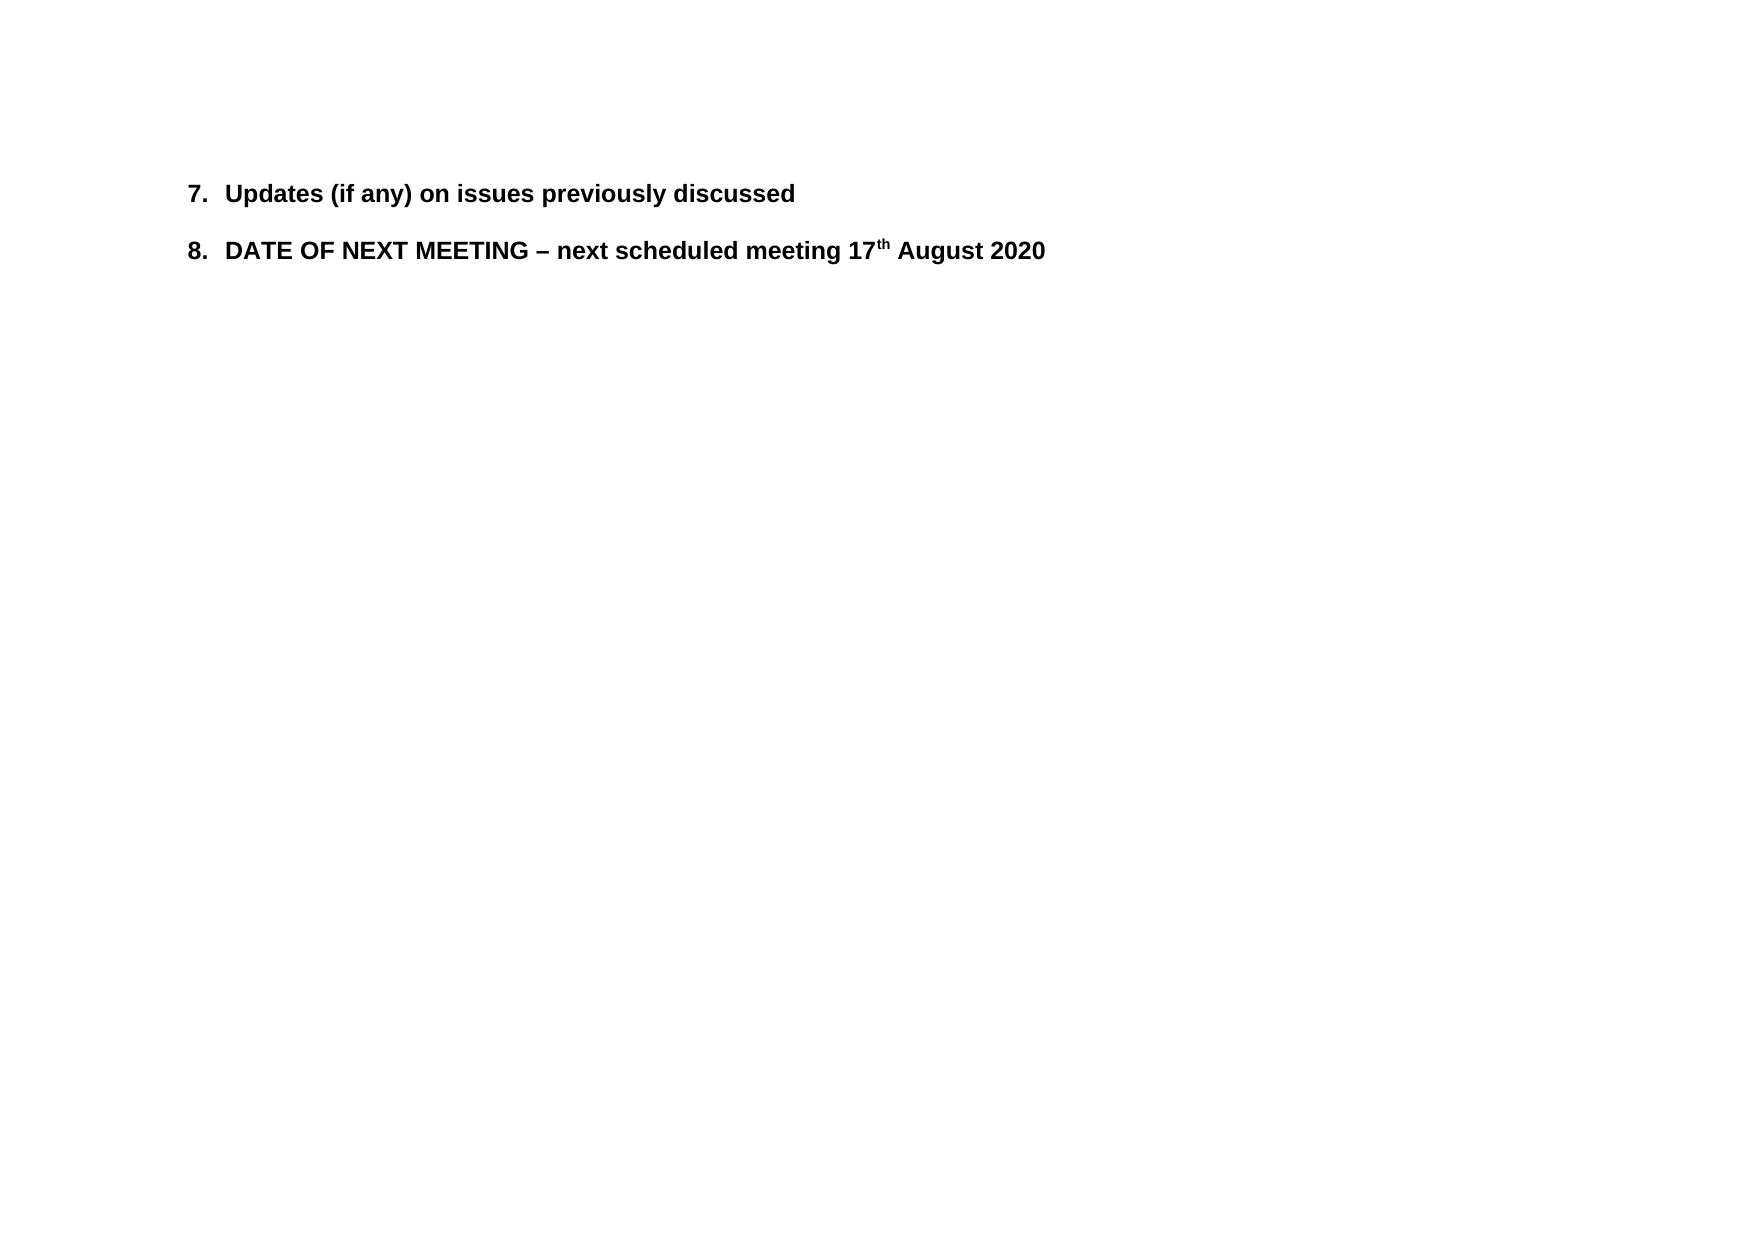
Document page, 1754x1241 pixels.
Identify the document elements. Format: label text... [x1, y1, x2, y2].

list DATE OF NEXT MEETING – next scheduled meeting 17th August 2020 [187, 236, 1604, 265]
list Updates (if any) on issues previously discussed [187, 179, 1604, 207]
